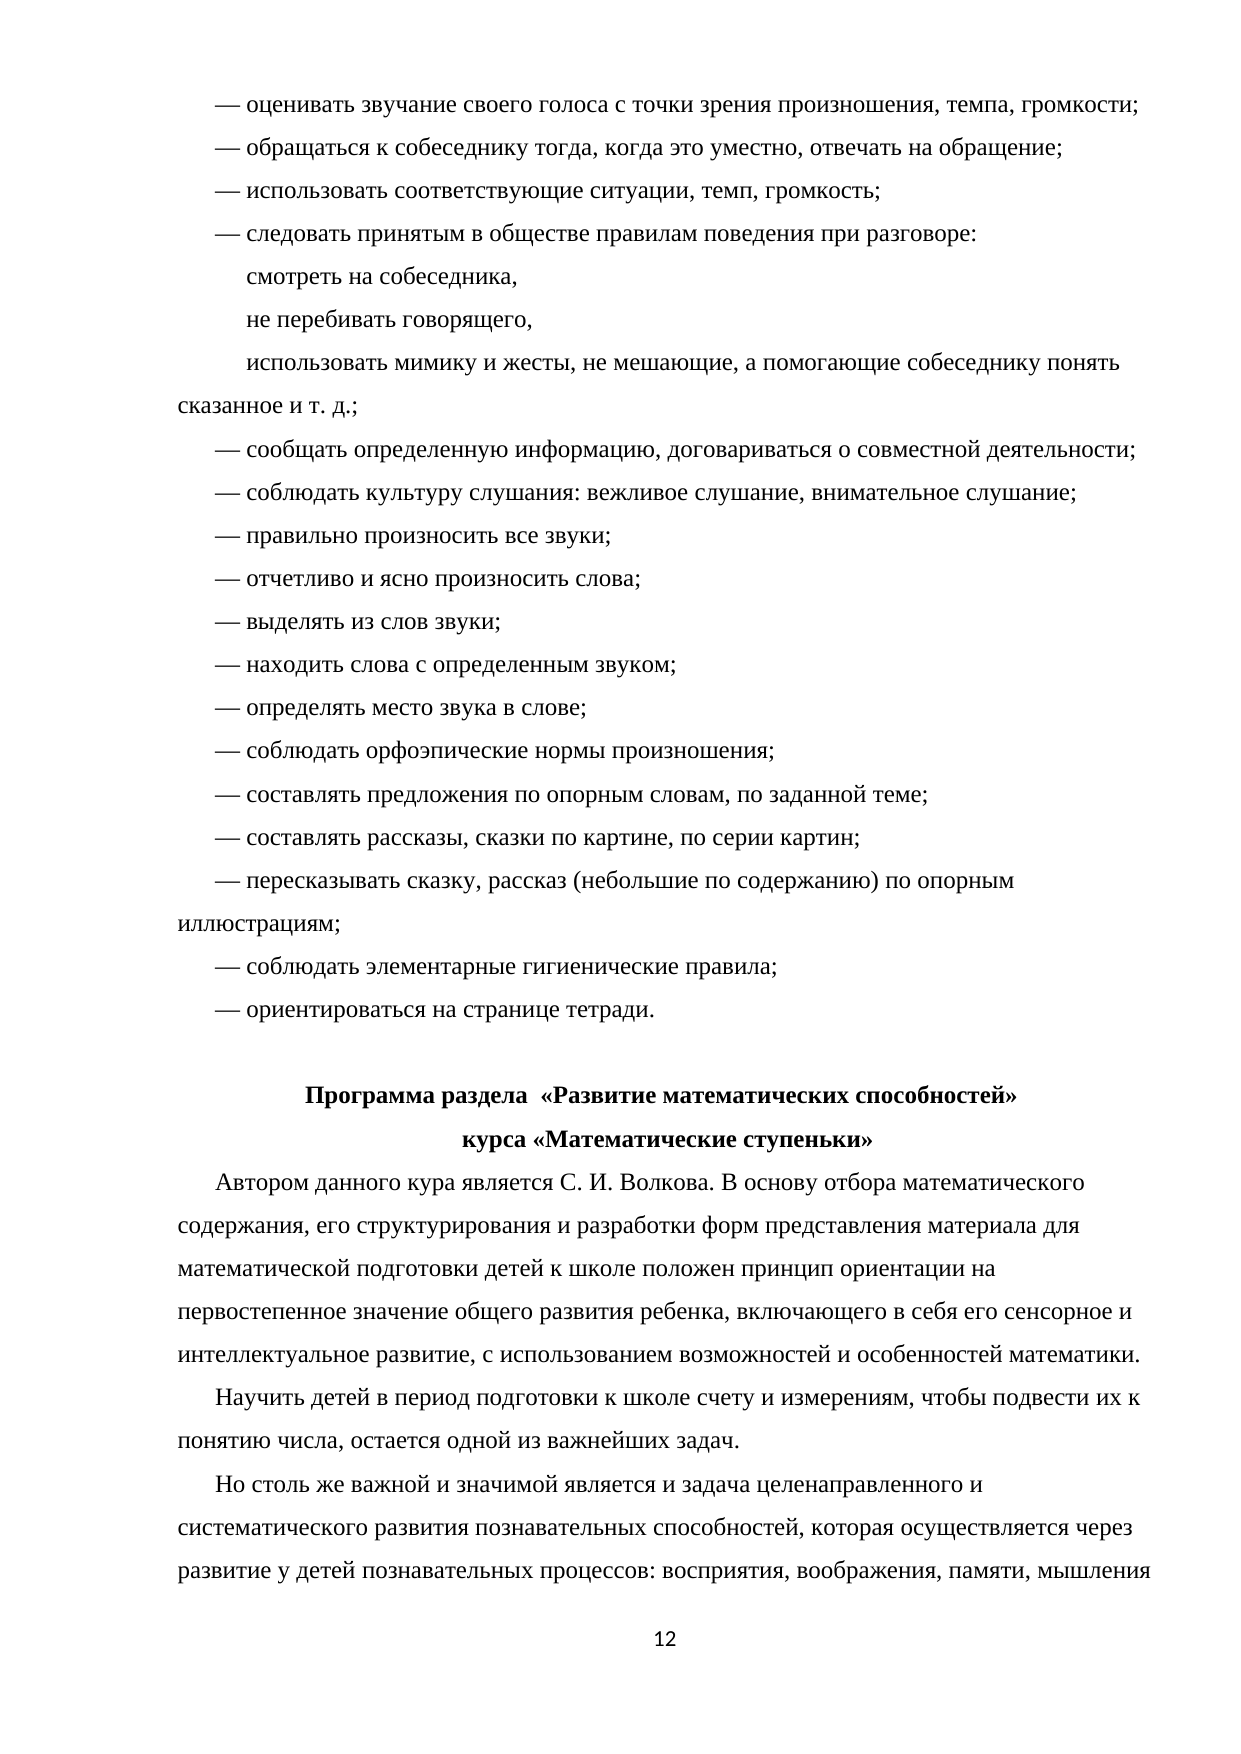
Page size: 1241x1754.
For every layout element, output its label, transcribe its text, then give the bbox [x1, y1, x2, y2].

text Программа раздела «Развитие математических способностей» курса «Математические ступеньки» [177, 1081, 1152, 1152]
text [177, 89, 1152, 1023]
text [177, 1167, 1152, 1584]
